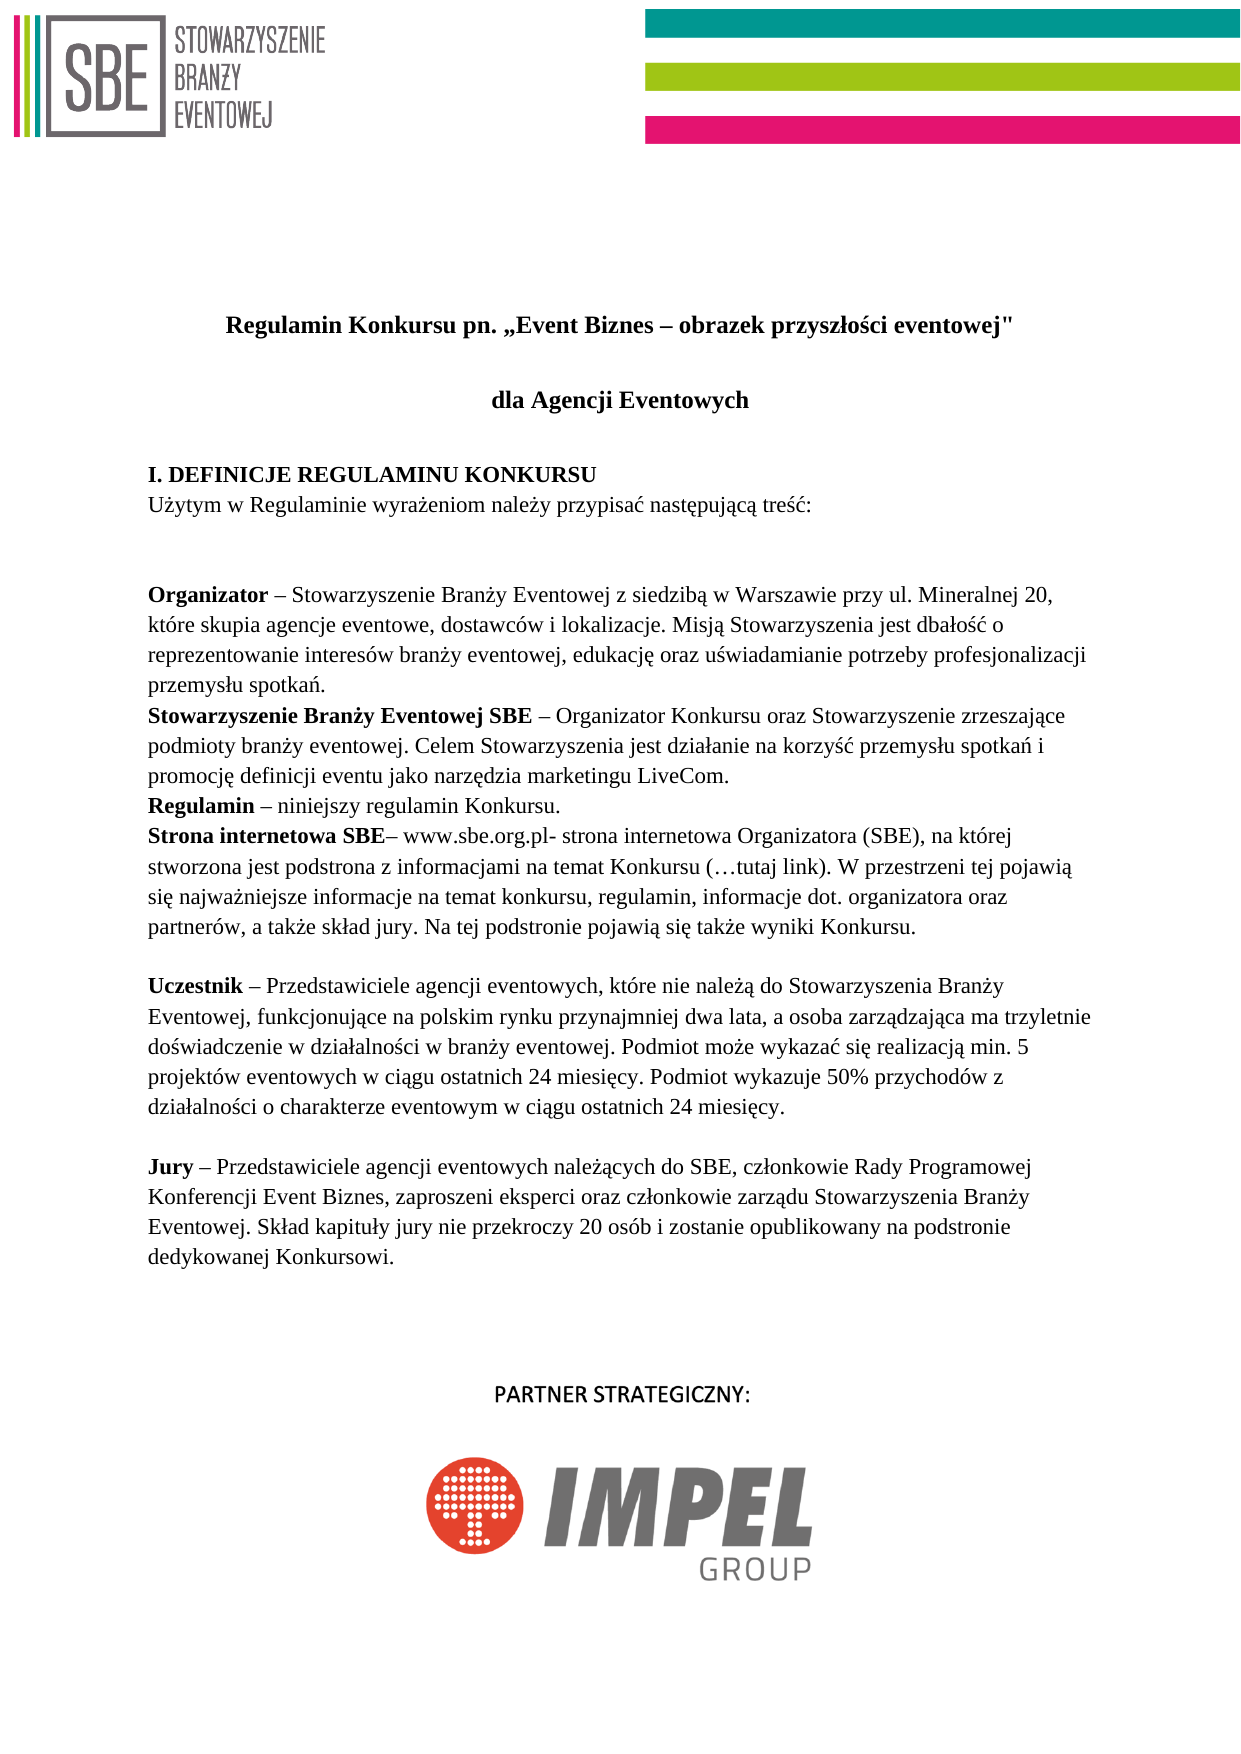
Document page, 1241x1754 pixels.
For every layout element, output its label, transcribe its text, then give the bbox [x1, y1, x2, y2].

text Jury – Przedstawiciele agencji eventowych należących do SBE, członkowie Rady Programowej Konferencji Event Biznes, zaproszeni eksperci oraz członkowie zarządu Stowarzyszenia Branży Eventowej. Skład kapituły jury nie przekroczy 20 osób i zostanie opublikowany na podstronie dedykowanej Konkursowi. [148, 1153, 1093, 1270]
text I. DEFINICJE REGULAMINU KONKURSU Użytym w Regulaminie wyrażeniom należy przypisać następującą treść: [148, 461, 1093, 518]
picture [0, 9, 1241, 144]
picture [424, 1362, 816, 1583]
text dla Agencji Eventowych [148, 386, 1093, 414]
text Organizator – Stowarzyszenie Branży Eventowej z siedzibą w Warszawie przy ul. Mineralnej 20, które skupia agencje eventowe, dostawców i lokalizacje. Misją Stowarzyszenia jest dbałość o reprezentowanie interesów branży eventowej, edukację oraz uświadamianie potrzeby profesjonalizacji przemysłu spotkań. Stowarzyszenie Branży Eventowej SBE – Organizator Konkursu oraz Stowarzyszenie zrzeszające podmioty branży eventowej. Celem Stowarzyszenia jest działanie na korzyść przemysłu spotkań i promocję definicji eventu jako narzędzia marketingu LiveCom. Regulamin – niniejszy regulamin Konkursu. Strona internetowa SBE– www.sbe.org.pl- strona internetowa Organizatora (SBE), na której stworzona jest podstrona z informacjami na temat Konkursu (…tutaj link). W przestrzeni tej pojawią się najważniejsze informacje na temat konkursu, regulamin, informacje dot. organizatora oraz partnerów, a także skład jury. Na tej podstronie pojawią się także wyniki Konkursu. [148, 551, 1093, 939]
text Regulamin Konkursu pn. „Event Biznes – obrazek przyszłości eventowej" [148, 310, 1093, 339]
text Uczestnik – Przedstawiciele agencji eventowych, które nie należą do Stowarzyszenia Branży Eventowej, funkcjonujące na polskim rynku przynajmniej dwa lata, a osoba zarządzająca ma trzyletnie doświadczenie w działalności w branży eventowej. Podmiot może wykazać się realizacją min. 5 projektów eventowych w ciągu ostatnich 24 miesięcy. Podmiot wykazuje 50% przychodów z działalności o charakterze eventowym w ciągu ostatnich 24 miesięcy. [148, 973, 1093, 1120]
